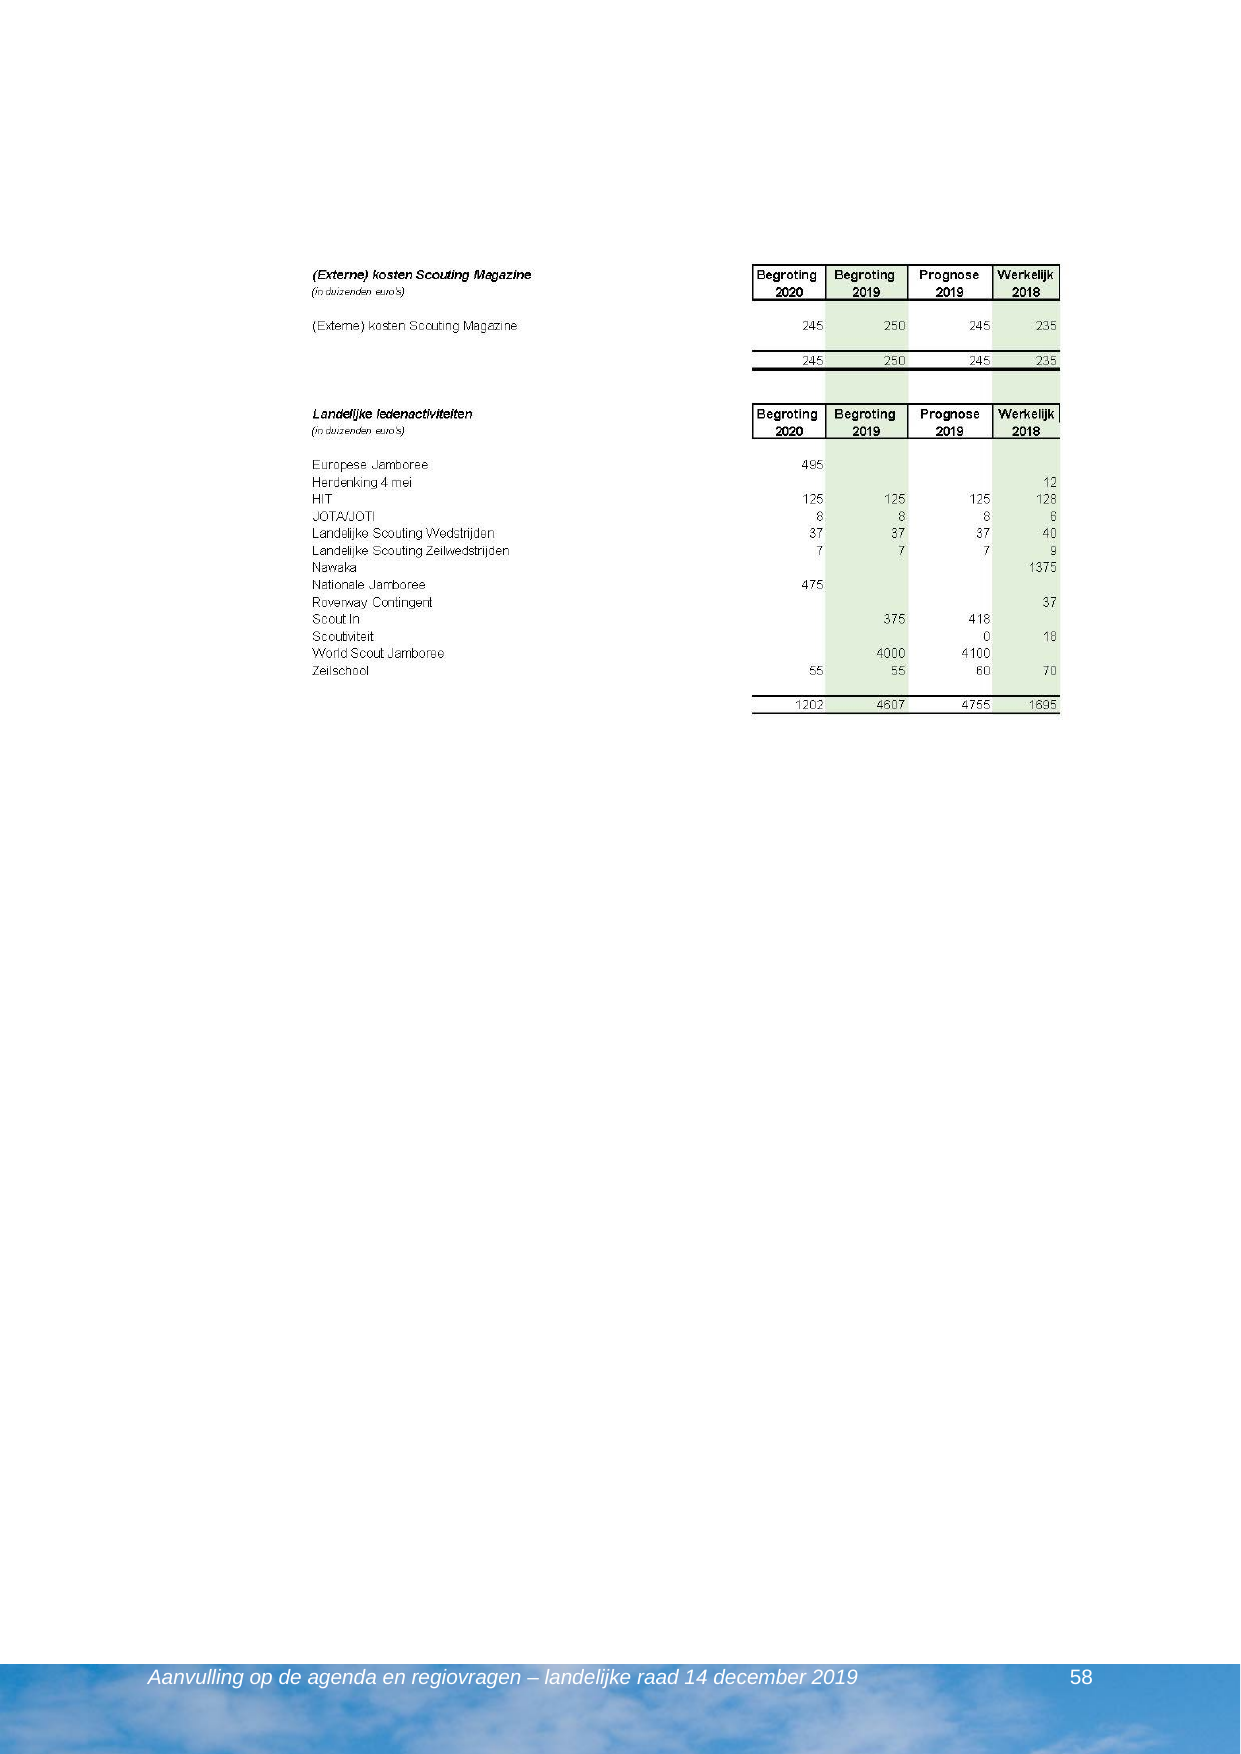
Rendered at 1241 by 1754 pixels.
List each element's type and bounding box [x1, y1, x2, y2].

picture [0, 1664, 1241, 1754]
picture [192, 147, 1137, 1364]
